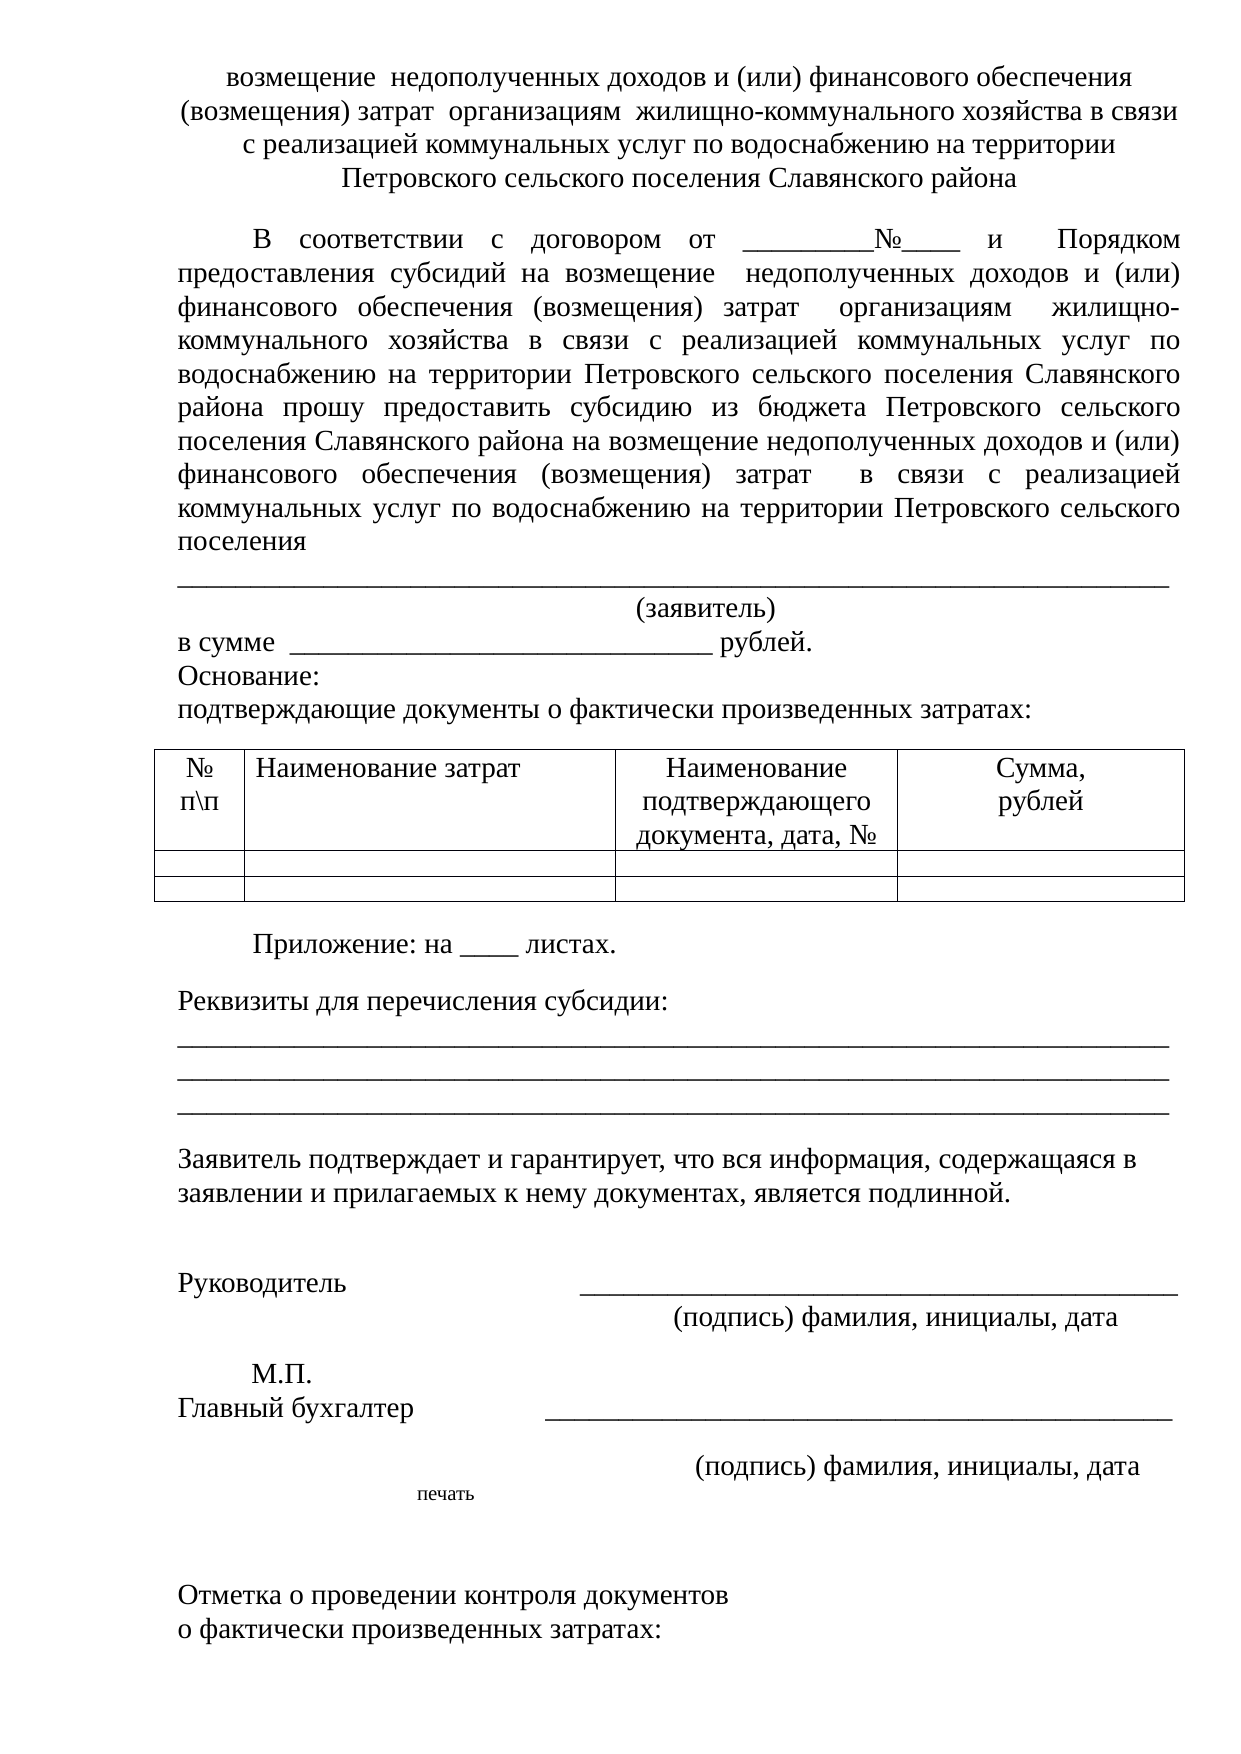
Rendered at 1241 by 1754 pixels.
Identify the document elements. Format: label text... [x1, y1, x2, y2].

table_cell [616, 851, 897, 876]
text Главный бухгалтер ___________________________________________ [177, 1390, 1181, 1423]
table_cell [898, 877, 1184, 901]
table_cell [616, 877, 897, 901]
text Основание: [177, 658, 1181, 691]
text печать [177, 1481, 1181, 1505]
text В соответствии с договором от _________№____ и Порядком предоставления субсидий на возмещение недополученных доходов и (или) финансового обеспечения (возмещения) затрат организациям жилищно-коммунального хозяйства в связи с реализацией коммунальных услуг по водоснабжению на территории Петровского сельского поселения Славянского района прошу предоставить субсидию из бюджета Петровского сельского поселения Славянского района на возмещение недополученных доходов и (или) финансового обеспечения (возмещения) затрат в связи с реализацией коммунальных услуг по водоснабжению на территории Петровского сельского поселения ____________________________________________________________________ [177, 222, 1181, 591]
text Отметка о проведении контроля документов [177, 1577, 1181, 1611]
text (заявитель) [177, 591, 1181, 624]
text Реквизиты для перечисления субсидии: [177, 983, 1181, 1017]
text М.П. [177, 1356, 1181, 1390]
table_header Наименование затрат [245, 750, 615, 850]
text Руководитель _________________________________________ [177, 1265, 1181, 1299]
table_header Наименование подтверждающего документа, дата, № [616, 750, 897, 850]
text Приложение: на ____ листах. [177, 926, 1181, 959]
table_cell [245, 851, 615, 876]
text (подпись) фамилия, инициалы, дата [177, 1299, 1181, 1332]
table_cell [155, 877, 244, 901]
text в сумме _____________________________ рублей. [177, 624, 1181, 658]
text ____________________________________________________________________________________________________________________________________________________________________________________________________________ [177, 1017, 1181, 1117]
text Петровского сельского поселения Славянского района [177, 160, 1181, 193]
table_cell [155, 851, 244, 876]
text (подпись) фамилия, инициалы, дата [177, 1448, 1181, 1481]
table_header № п\п [155, 750, 244, 850]
table_header Сумма, рублей [898, 750, 1184, 850]
table_cell [898, 851, 1184, 876]
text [177, 59, 1181, 160]
table_cell [245, 877, 615, 901]
text о фактически произведенных затратах: [177, 1611, 1181, 1644]
text подтверждающие документы о фактически произведенных затратах: [177, 691, 1181, 725]
text Заявитель подтверждает и гарантирует, что вся информация, содержащаяся в заявлении и прилагаемых к нему документах, является подлинной. [177, 1142, 1181, 1209]
